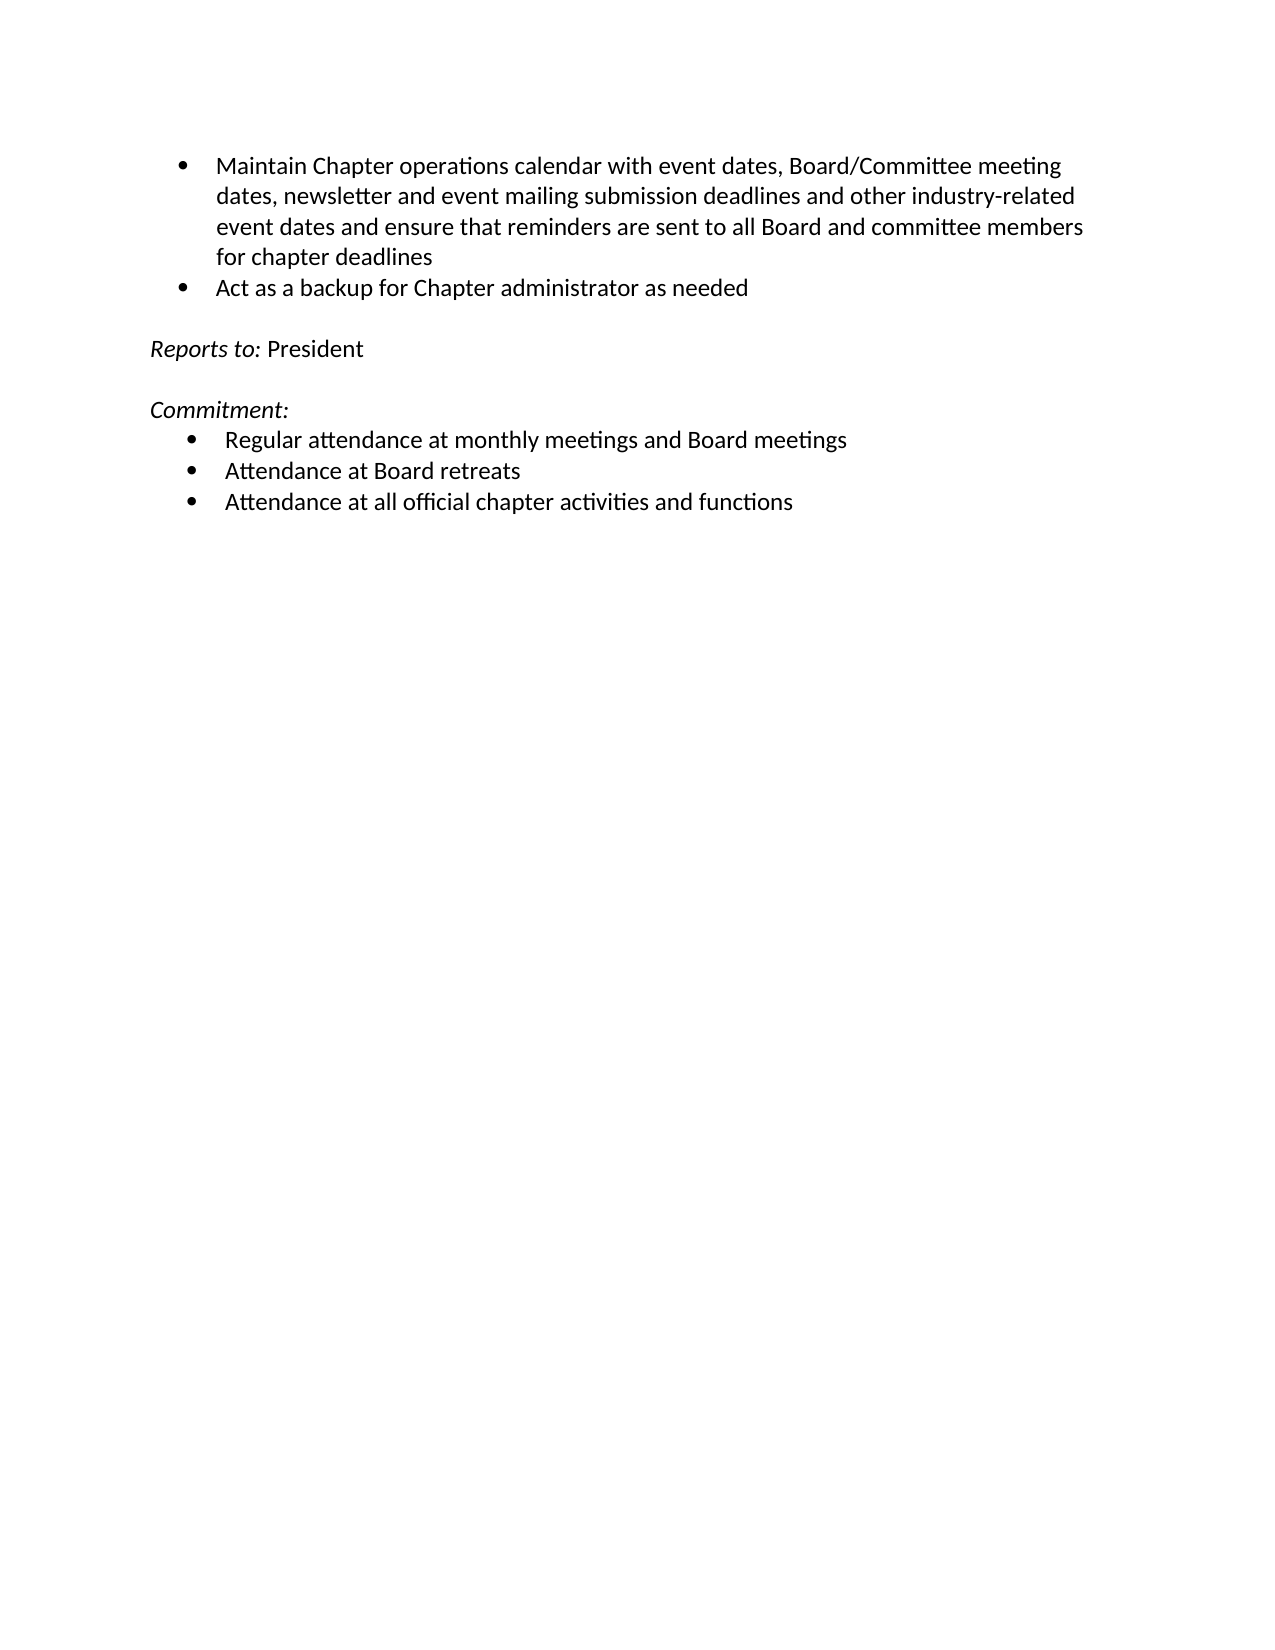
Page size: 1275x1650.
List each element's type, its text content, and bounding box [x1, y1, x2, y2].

list Act as a backup for Chapter administrator as needed [178, 272, 1116, 303]
text Commitment: [150, 394, 1125, 425]
list Regular attendance at monthly meetings and Board meetings [187, 425, 1125, 455]
list Attendance at Board retreats [187, 455, 1125, 486]
list Attendance at all official chapter activities and functions [187, 486, 1125, 516]
text Reports to: President [150, 333, 1125, 364]
list Maintain Chapter operations calendar with event dates, Board/Committee meeting dates, newsletter and event mailing submission deadlines and other industry-related event dates and ensure that reminders are sent to all Board and committee members for chapter deadlines [178, 150, 1116, 272]
